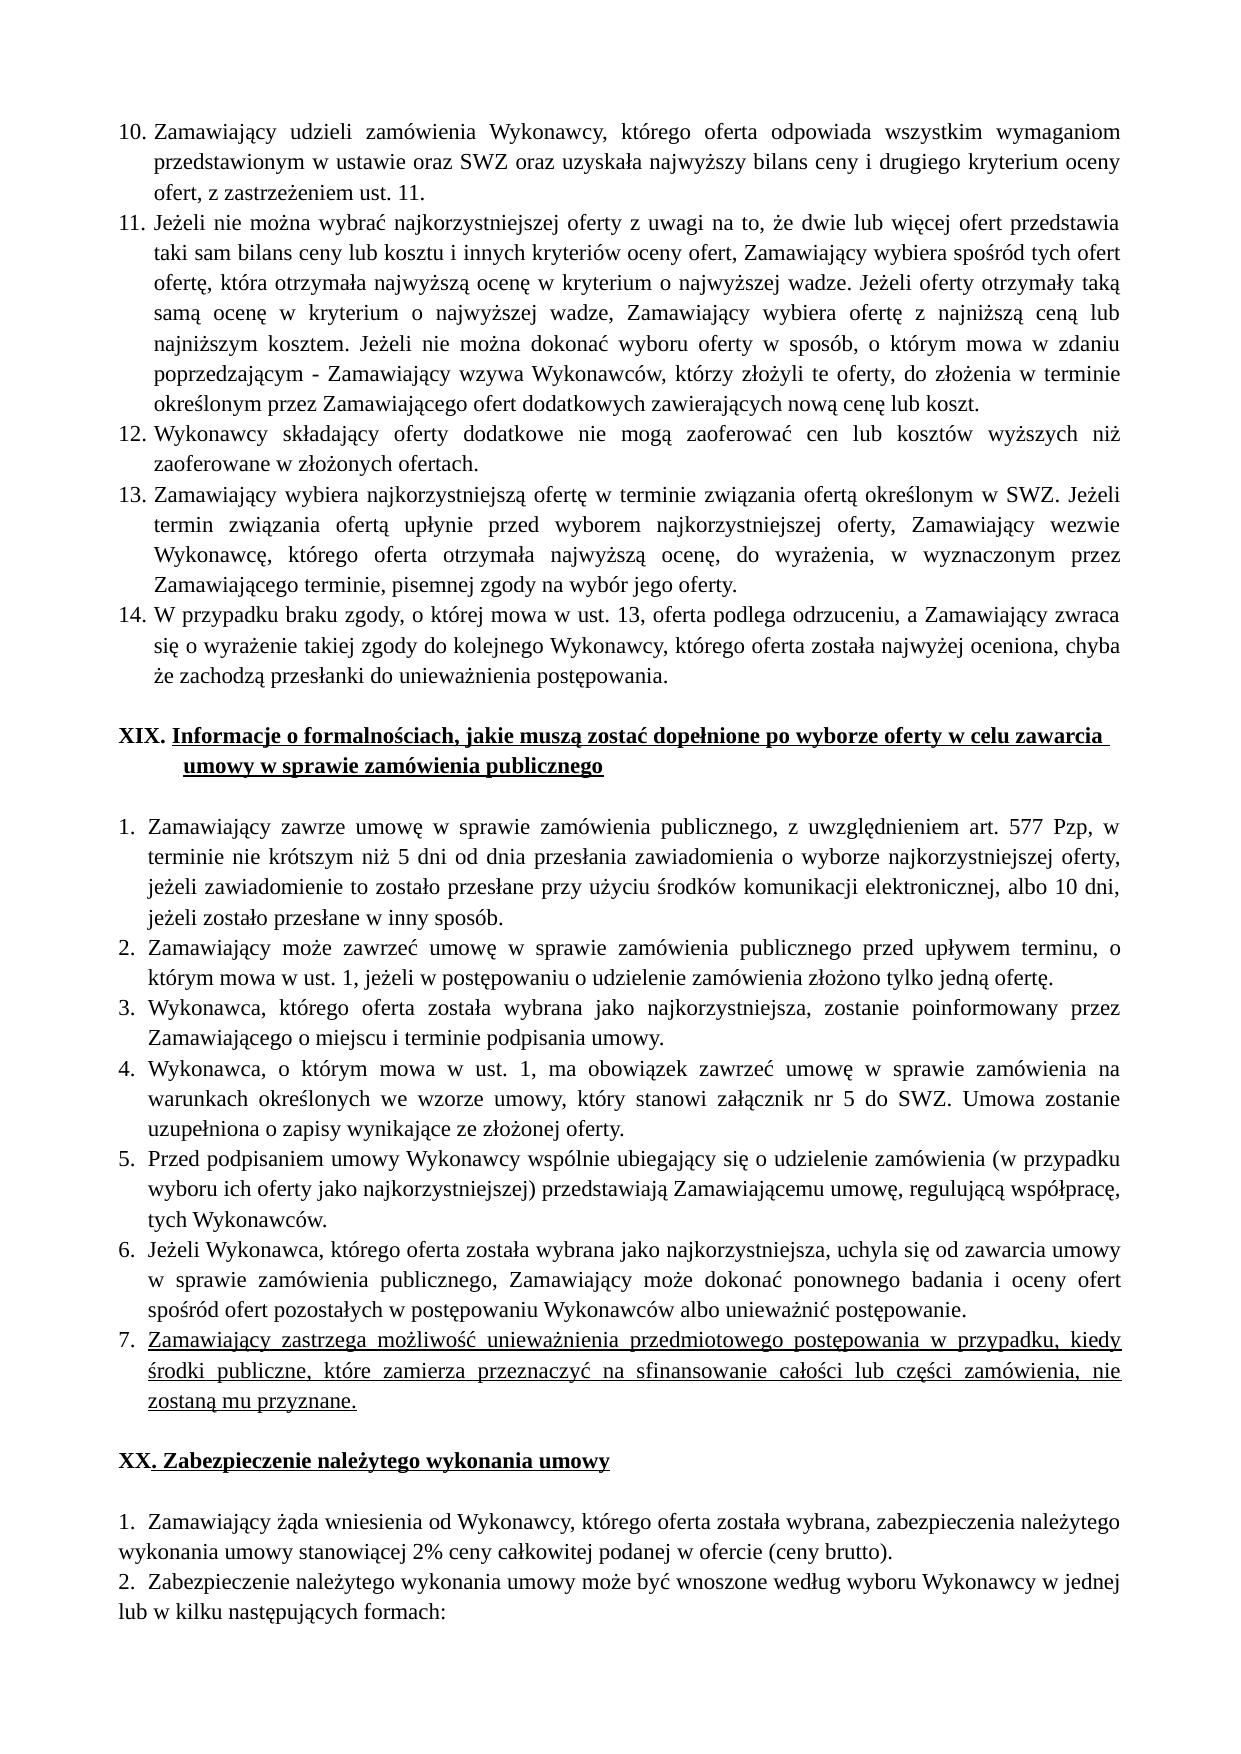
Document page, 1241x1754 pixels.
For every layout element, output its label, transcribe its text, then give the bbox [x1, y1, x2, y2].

text XX. Zabezpieczenie należytego wykonania umowy [118, 1447, 1122, 1474]
list Zamawiający żąda wniesienia od Wykonawcy, którego oferta została wybrana, zabezpieczenia należytego wykonania umowy stanowiącej 2% ceny całkowitej podanej w ofercie (ceny brutto). [118, 1508, 1122, 1564]
list Wykonawcy składający oferty dodatkowe nie mogą zaoferować cen lub kosztów wyższych niż zaoferowane w złożonych ofertach. [118, 420, 1122, 477]
list Zamawiający może zawrzeć umowę w sprawie zamówienia publicznego przed upływem terminu, o którym mowa w ust. 1, jeżeli w postępowaniu o udzielenie zamówienia złożono tylko jedną ofertę. [118, 934, 1122, 990]
list Wykonawca, o którym mowa w ust. 1, ma obowiązek zawrzeć umowę w sprawie zamówienia na warunkach określonych we wzorze umowy, który stanowi załącznik nr 5 do SWZ. Umowa zostanie uzupełniona o zapisy wynikające ze złożonej oferty. [118, 1054, 1122, 1141]
list Przed podpisaniem umowy Wykonawcy wspólnie ubiegający się o udzielenie zamówienia (w przypadku wyboru ich oferty jako najkorzystniejszej) przedstawiają Zamawiającemu umowę, regulującą współpracę, tych Wykonawców. [118, 1145, 1122, 1232]
list W przypadku braku zgody, o której mowa w ust. 13, oferta podlega odrzuceniu, a Zamawiający zwraca się o wyrażenie takiej zgody do kolejnego Wykonawcy, którego oferta została najwyżej oceniona, chyba że zachodzą przesłanki do unieważnienia postępowania. [118, 601, 1122, 688]
list Zamawiający zawrze umowę w sprawie zamówienia publicznego, z uwzględnieniem art. 577 Pzp, w terminie nie krótszym niż 5 dni od dnia przesłania zawiadomienia o wyborze najkorzystniejszej oferty, jeżeli zawiadomienie to zostało przesłane przy użyciu środków komunikacji elektronicznej, albo 10 dni, jeżeli zostało przesłane w inny sposób. [118, 813, 1122, 930]
list Jeżeli Wykonawca, którego oferta została wybrana jako najkorzystniejsza, uchyla się od zawarcia umowy w sprawie zamówienia publicznego, Zamawiający może dokonać ponownego badania i oceny ofert spośród ofert pozostałych w postępowaniu Wykonawców albo unieważnić postępowanie. [118, 1236, 1122, 1323]
list Wykonawca, którego oferta została wybrana jako najkorzystniejsza, zostanie poinformowany przez Zamawiającego o miejscu i terminie podpisania umowy. [118, 994, 1122, 1051]
text XIX. Informacje o formalnościach, jakie muszą zostać dopełnione po wyborze oferty w celu zawarcia umowy w sprawie zamówienia publicznego [118, 722, 1122, 779]
list Jeżeli nie można wybrać najkorzystniejszej oferty z uwagi na to, że dwie lub więcej ofert przedstawia taki sam bilans ceny lub kosztu i innych kryteriów oceny ofert, Zamawiający wybiera spośród tych ofert ofertę, która otrzymała najwyższą ocenę w kryterium o najwyższej wadze. Jeżeli oferty otrzymały taką samą ocenę w kryterium o najwyższej wadze, Zamawiający wybiera ofertę z najniższą ceną lub najniższym kosztem. Jeżeli nie można dokonać wyboru oferty w sposób, o którym mowa w zdaniu poprzedzającym - Zamawiający wzywa Wykonawców, którzy złożyli te oferty, do złożenia w terminie określonym przez Zamawiającego ofert dodatkowych zawierających nową cenę lub koszt. [118, 209, 1122, 416]
list Zabezpieczenie należytego wykonania umowy może być wnoszone według wyboru Wykonawcy w jednej lub w kilku następujących formach: [118, 1568, 1122, 1625]
list Zamawiający udzieli zamówienia Wykonawcy, którego oferta odpowiada wszystkim wymaganiom przedstawionym w ustawie oraz SWZ oraz uzyskała najwyższy bilans ceny i drugiego kryterium oceny ofert, z zastrzeżeniem ust. 11. [118, 118, 1122, 205]
list Zamawiający zastrzega możliwość unieważnienia przedmiotowego postępowania w przypadku, kiedy środki publiczne, które zamierza przeznaczyć na sfinansowanie całości lub części zamówienia, nie zostaną mu przyznane. [118, 1326, 1122, 1413]
list Zamawiający wybiera najkorzystniejszą ofertę w terminie związania ofertą określonym w SWZ. Jeżeli termin związania ofertą upłynie przed wyborem najkorzystniejszej oferty, Zamawiający wezwie Wykonawcę, którego oferta otrzymała najwyższą ocenę, do wyrażenia, w wyznaczonym przez Zamawiającego terminie, pisemnej zgody na wybór jego oferty. [118, 481, 1122, 598]
